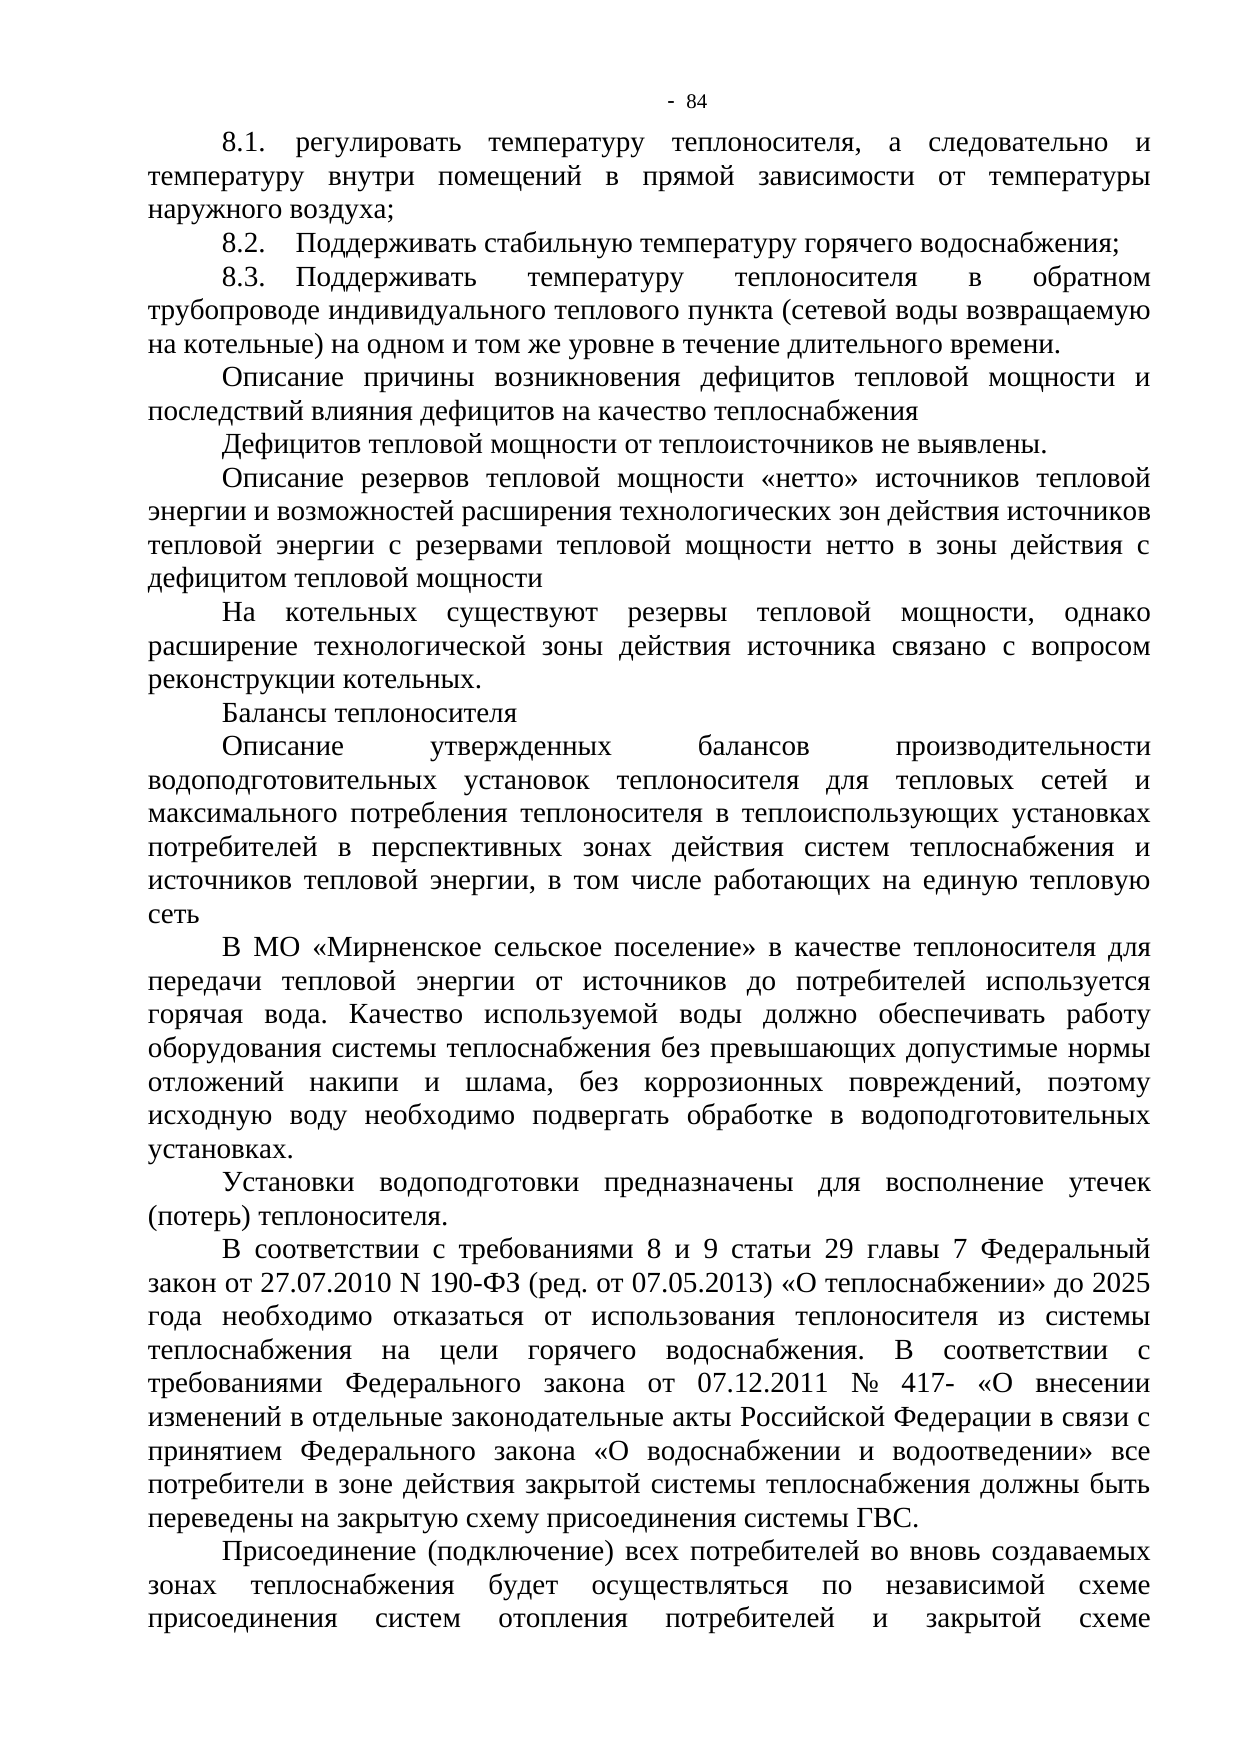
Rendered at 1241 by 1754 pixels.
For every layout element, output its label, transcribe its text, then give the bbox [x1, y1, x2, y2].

text 8.1. регулировать температуру теплоносителя, а следовательно и температуру внутри помещений в прямой зависимости от температуры наружного воздуха; [148, 124, 1152, 225]
text Описание причины возникновения дефицитов тепловой мощности и последствий влияния дефицитов на качество теплоснабжения [148, 359, 1152, 426]
text Дефицитов тепловой мощности от теплоисточников не выявлены. [148, 426, 1152, 460]
text Балансы теплоносителя [148, 695, 1152, 728]
text На котельных существуют резервы тепловой мощности, однако расширение технологической зоны действия источника связано с вопросом реконструкции котельных. [148, 594, 1152, 695]
text 8.3. Поддерживать температуру теплоносителя в обратном трубопроводе индивидуального теплового пункта (сетевой воды возвращаемую на котельные) на одном и том же уровне в течение длительного времени. [148, 259, 1152, 359]
text Описание утвержденных балансов производительности водоподготовительных установок теплоносителя для тепловых сетей и максимального потребления теплоносителя в теплоиспользующих установках потребителей в перспективных зонах действия систем теплоснабжения и источников тепловой энергии, в том числе работающих на единую тепловую сеть [148, 728, 1152, 929]
text В соответствии с требованиями 8 и 9 статьи 29 главы 7 Федеральный закон от 27.07.2010 N 190-ФЗ (ред. от 07.05.2013) «О теплоснабжении» до 2025 года необходимо отказаться от использования теплоносителя из системы теплоснабжения на цели горячего водоснабжения. В соответствии с требованиями Федерального закона от 07.12.2011 № 417- «О внесении изменений в отдельные законодательные акты Российской Федерации в связи с принятием Федерального закона «О водоснабжении и водоотведении» все потребители в зоне действия закрытой системы теплоснабжения должны быть переведены на закрытую схему присоединения системы ГВС. [148, 1231, 1152, 1533]
text Описание резервов тепловой мощности «нетто» источников тепловой энергии и возможностей расширения технологических зон действия источников тепловой энергии с резервами тепловой мощности нетто в зоны действия с дефицитом тепловой мощности [148, 460, 1152, 594]
text 8.2. Поддерживать стабильную температуру горячего водоснабжения; [148, 225, 1152, 259]
text Установки водоподготовки предназначены для восполнение утечек (потерь) теплоносителя. [148, 1164, 1152, 1231]
text В МО «Мирненское сельское поселение» в качестве теплоносителя для передачи тепловой энергии от источников до потребителей используется горячая вода. Качество используемой воды должно обеспечивать работу оборудования системы теплоснабжения без превышающих допустимые нормы отложений накипи и шлама, без коррозионных повреждений, поэтому исходную воду необходимо подвергать обработке в водоподготовительных установках. [148, 929, 1152, 1164]
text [148, 1533, 1152, 1634]
